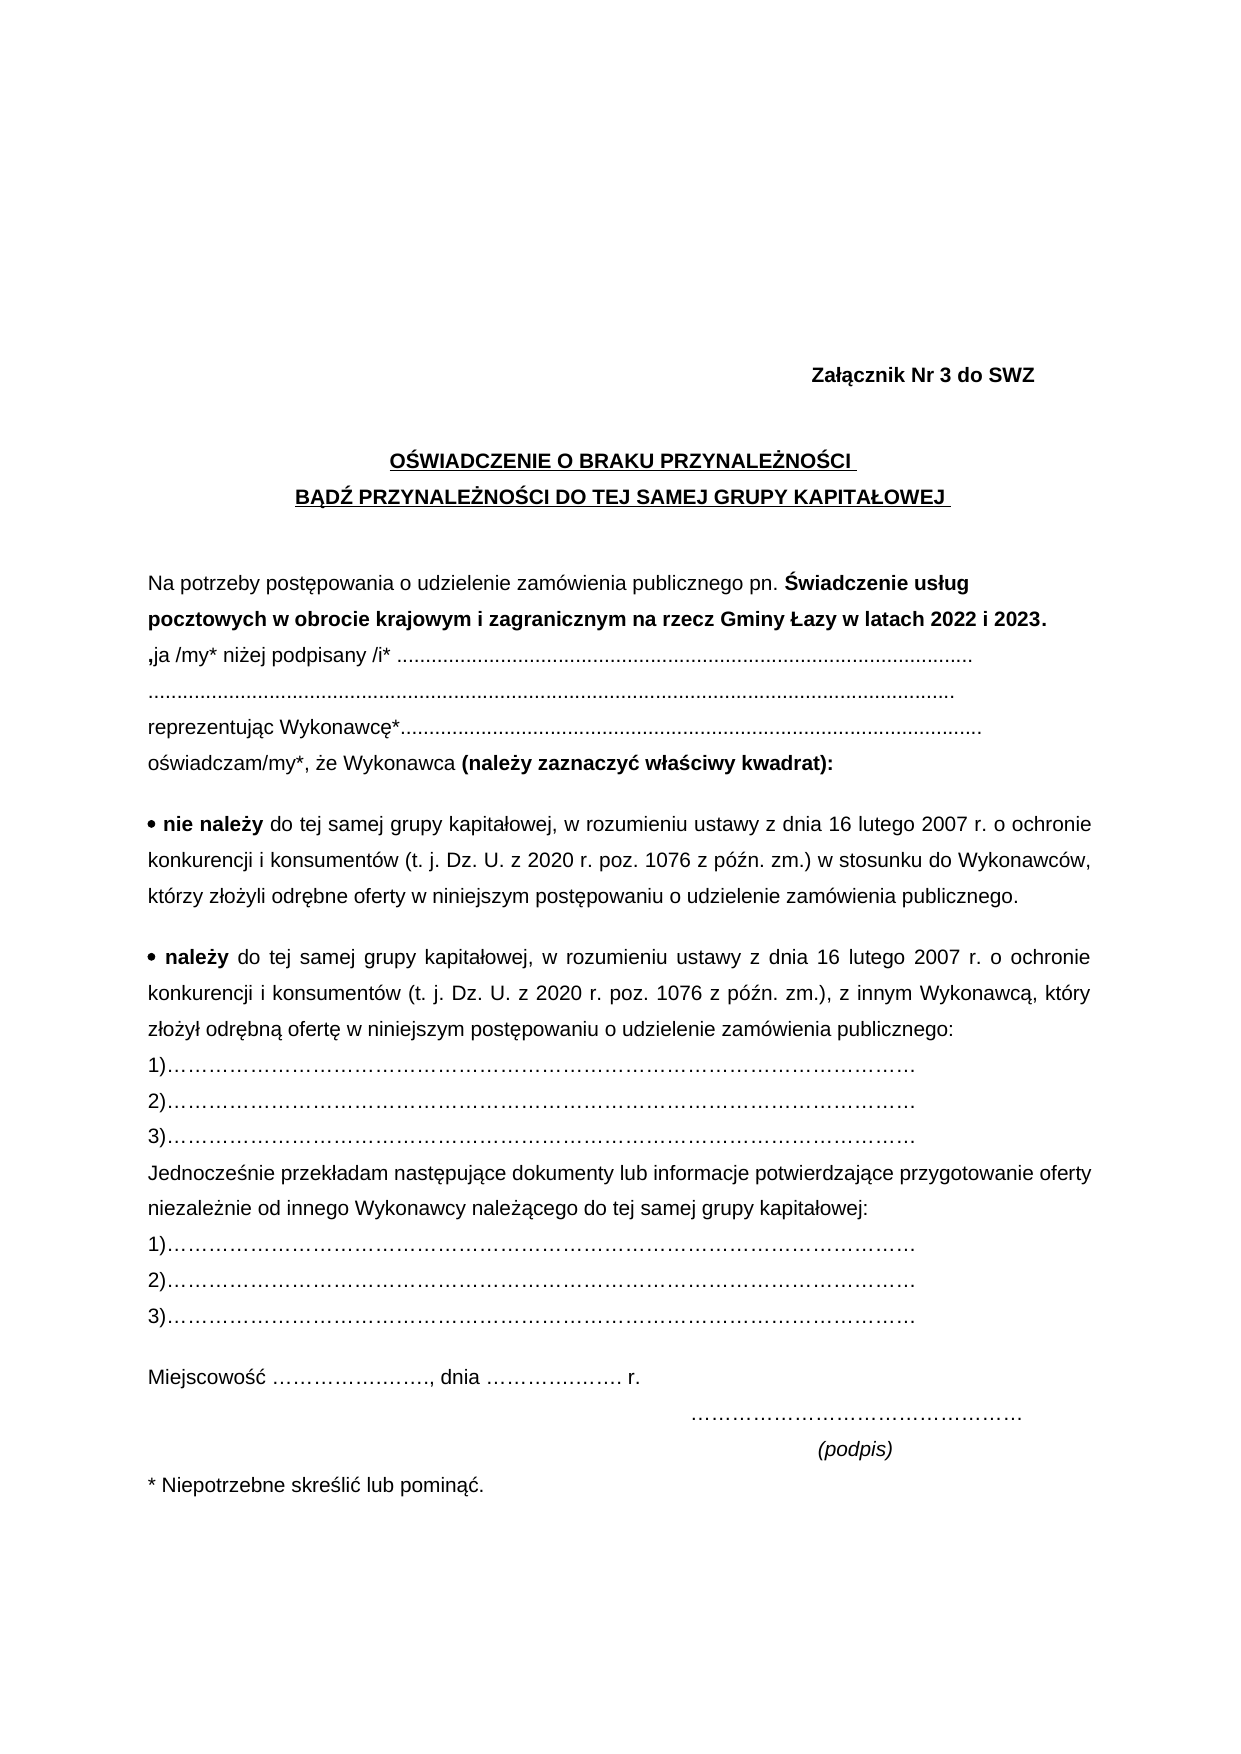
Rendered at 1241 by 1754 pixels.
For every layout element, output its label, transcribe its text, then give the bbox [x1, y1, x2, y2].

text Na potrzeby postępowania o udzielenie zamówienia publicznego pn. Świadczenie usług pocztowych w obrocie krajowym i zagranicznym na rzecz Gminy Łazy w latach 2022 i 2023. ,ja /my* niżej podpisany /i* .................................................................................................... [148, 571, 1093, 667]
text (podpis) [620, 1437, 1093, 1461]
text * Niepotrzebne skreślić lub pominąć. [148, 1473, 1093, 1497]
text 2)……………………………………………………………………………………………… [148, 1088, 1093, 1112]
text oświadczam/my*, że Wykonawca (należy zaznaczyć właściwy kwadrat): [148, 751, 1093, 775]
text nie należy do tej samej grupy kapitałowej, w rozumieniu ustawy z dnia 16 lutego 2007 r. o ochronie konkurencji i konsumentów (t. j. Dz. U. z 2020 r. poz. 1076 z późn. zm.) w stosunku do Wykonawców, którzy złożyli odrębne oferty w niniejszym postępowaniu o udzielenie zamówienia publicznego. [148, 812, 1093, 908]
text Jednocześnie przekładam następujące dokumenty lub informacje potwierdzające przygotowanie oferty niezależnie od innego Wykonawcy należącego do tej samej grupy kapitałowej: [148, 1160, 1093, 1220]
text 3)……………………………………………………………………………………………… [148, 1124, 1093, 1148]
text OŚWIADCZENIE O BRAKU PRZYNALEŻNOŚCI [148, 449, 1093, 473]
text ………………………………………… [620, 1401, 1093, 1425]
text Miejscowość …………….……., dnia ………….……. r. [148, 1365, 1093, 1389]
text ............................................................................................................................................ [148, 679, 1093, 703]
text należy do tej samej grupy kapitałowej, w rozumieniu ustawy z dnia 16 lutego 2007 r. o ochronie konkurencji i konsumentów (t. j. Dz. U. z 2020 r. poz. 1076 z późn. zm.), z innym Wykonawcą, który złożył odrębną ofertę w niniejszym postępowaniu o udzielenie zamówienia publicznego: [148, 944, 1093, 1041]
text Załącznik Nr 3 do SWZ [738, 363, 1093, 387]
text 2)……………………………………………………………………………………………… [148, 1268, 1093, 1292]
text reprezentując Wykonawcę*..................................................................................................... [148, 715, 1093, 739]
text 1)……………………………………………………………………………………………… [148, 1232, 1093, 1256]
text 3)……………………………………………………………………………………………… [148, 1304, 1093, 1328]
text BĄDŹ PRZYNALEŻNOŚCI DO TEJ SAMEJ GRUPY KAPITAŁOWEJ [148, 485, 1093, 509]
text 1)……………………………………………………………………………………………… [148, 1052, 1093, 1076]
